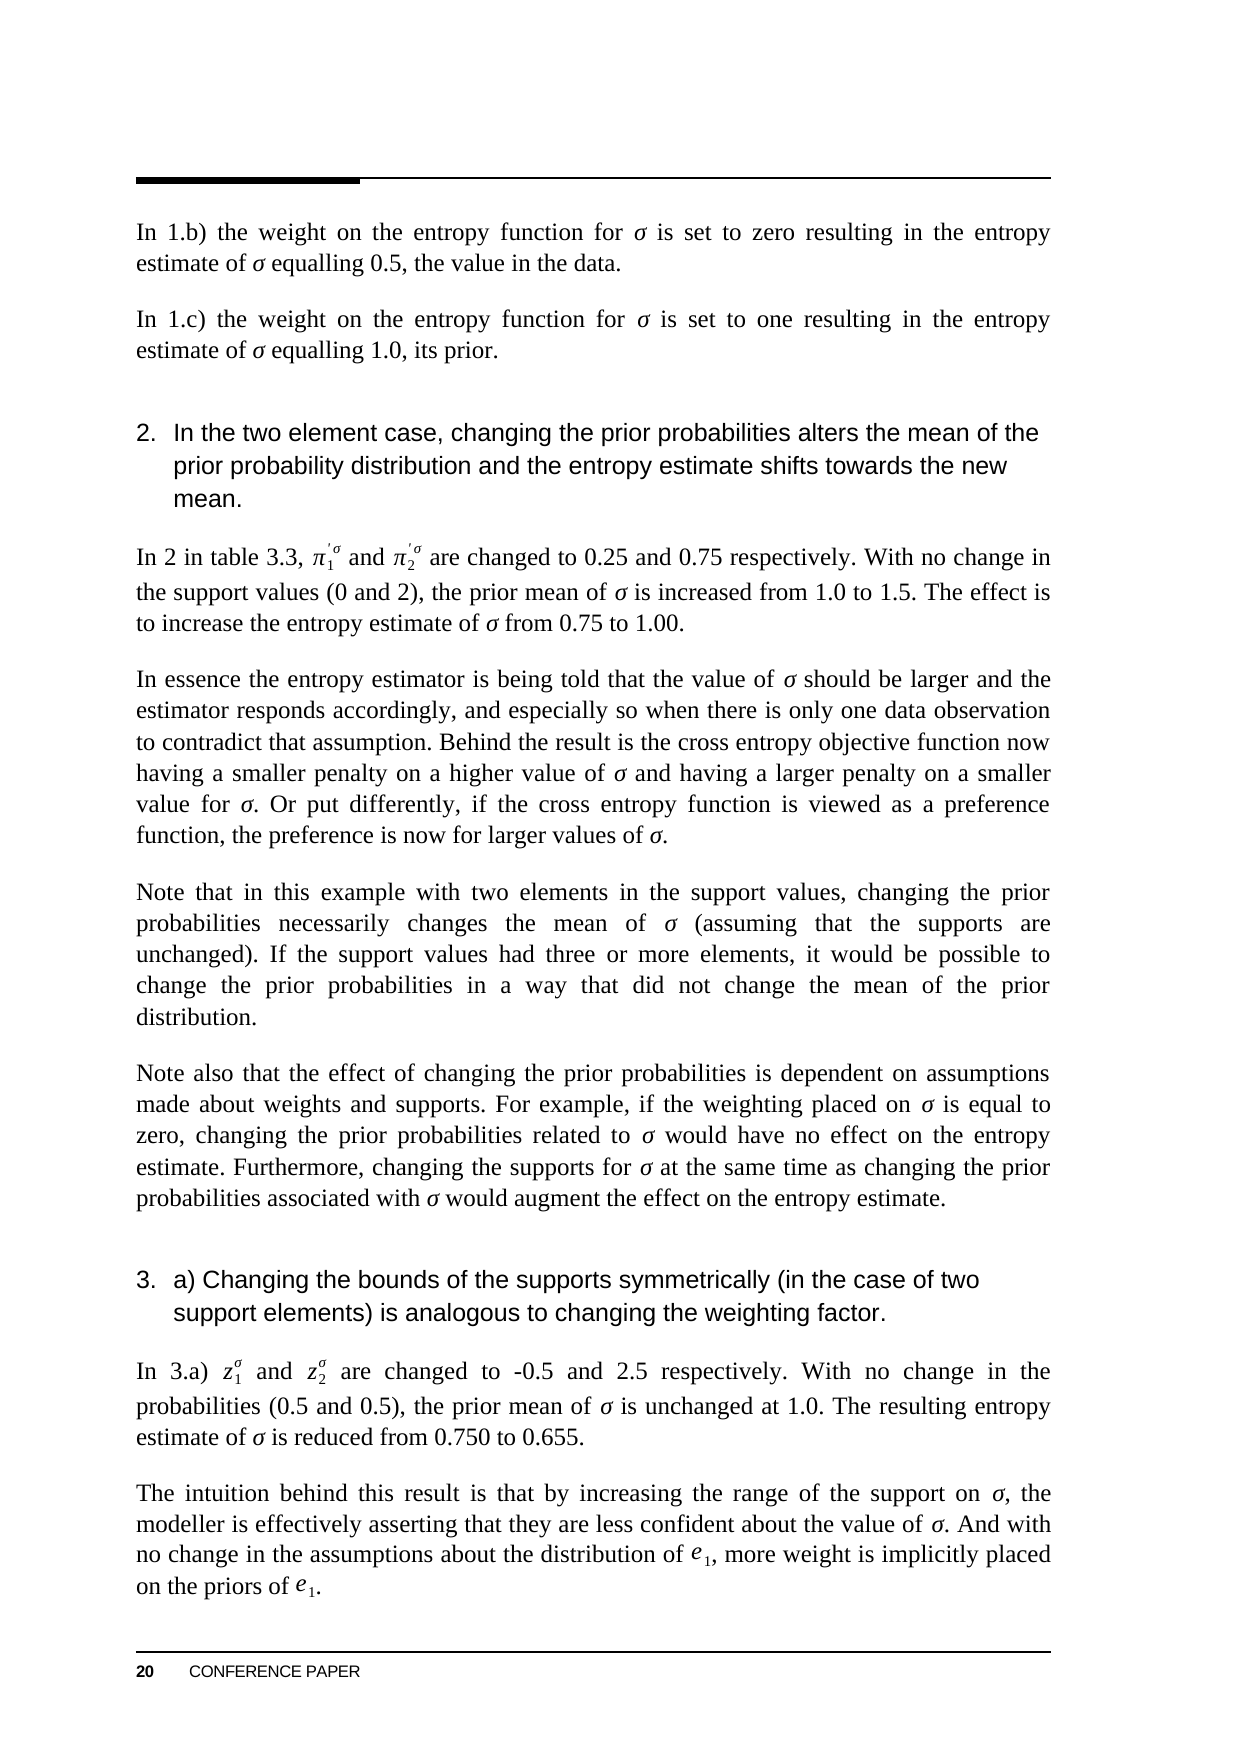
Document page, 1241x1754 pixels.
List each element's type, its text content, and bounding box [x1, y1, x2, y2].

text In 1.b) the weight on the entropy function for σ is set to zero resulting in the entropy estimate of σ equalling 0.5, the value in the data. [136, 214, 1051, 277]
text Note also that the effect of changing the prior probabilities is dependent on assumptions made about weights and supports. For example, if the weighting placed on σ is equal to zero, changing the prior probabilities related to σ would have no effect on the entropy estimate. Furthermore, changing the supports for σ at the same time as changing the prior probabilities associated with σ would augment the effect on the entropy estimate. [136, 1055, 1051, 1212]
text In 3.a) and are changed to -0.5 and 2.5 respectively. With no change in the probabilities (0.5 and 0.5), the prior mean of σ is unchanged at 1.0. The resulting entropy estimate of σ is reduced from 0.750 to 0.655. [136, 1353, 1051, 1451]
text In 2 in table 3.3, and are changed to 0.25 and 0.75 respectively. With no change in the support values (0 and 2), the prior mean of σ is increased from 1.0 to 1.5. The effect is to increase the entropy estimate of σ from 0.75 to 1.00. [136, 539, 1051, 637]
subtitle a) Changing the bounds of the supports symmetrically (in the case of two support elements) is analogous to changing the weighting factor. [136, 1262, 1051, 1328]
text In 1.c) the weight on the entropy function for σ is set to one resulting in the entropy estimate of σ equalling 1.0, its prior. [136, 302, 1051, 364]
subtitle In the two element case, changing the prior probabilities alters the mean of the prior probability distribution and the entropy estimate shifts towards the new mean. [136, 414, 1051, 514]
text In essence the entropy estimator is being told that the value of σ should be larger and the estimator responds accordingly, and especially so when there is only one data observation to contradict that assumption. Behind the result is the cross entropy objective function now having a smaller penalty on a higher value of σ and having a larger penalty on a smaller value for σ. Or put differently, if the cross entropy function is viewed as a preference function, the preference is now for larger values of σ. [136, 662, 1051, 849]
text The intuition behind this result is that by increasing the range of the support on σ, the modeller is effectively asserting that they are less confident about the value of σ. And with no change in the assumptions about the distribution of , more weight is implicitly placed on the priors of . [136, 1476, 1051, 1601]
text Note that in this example with two elements in the support values, changing the prior probabilities necessarily changes the mean of σ (assuming that the supports are unchanged). If the support values had three or more elements, it would be possible to change the prior probabilities in a way that did not change the mean of the prior distribution. [136, 874, 1051, 1030]
